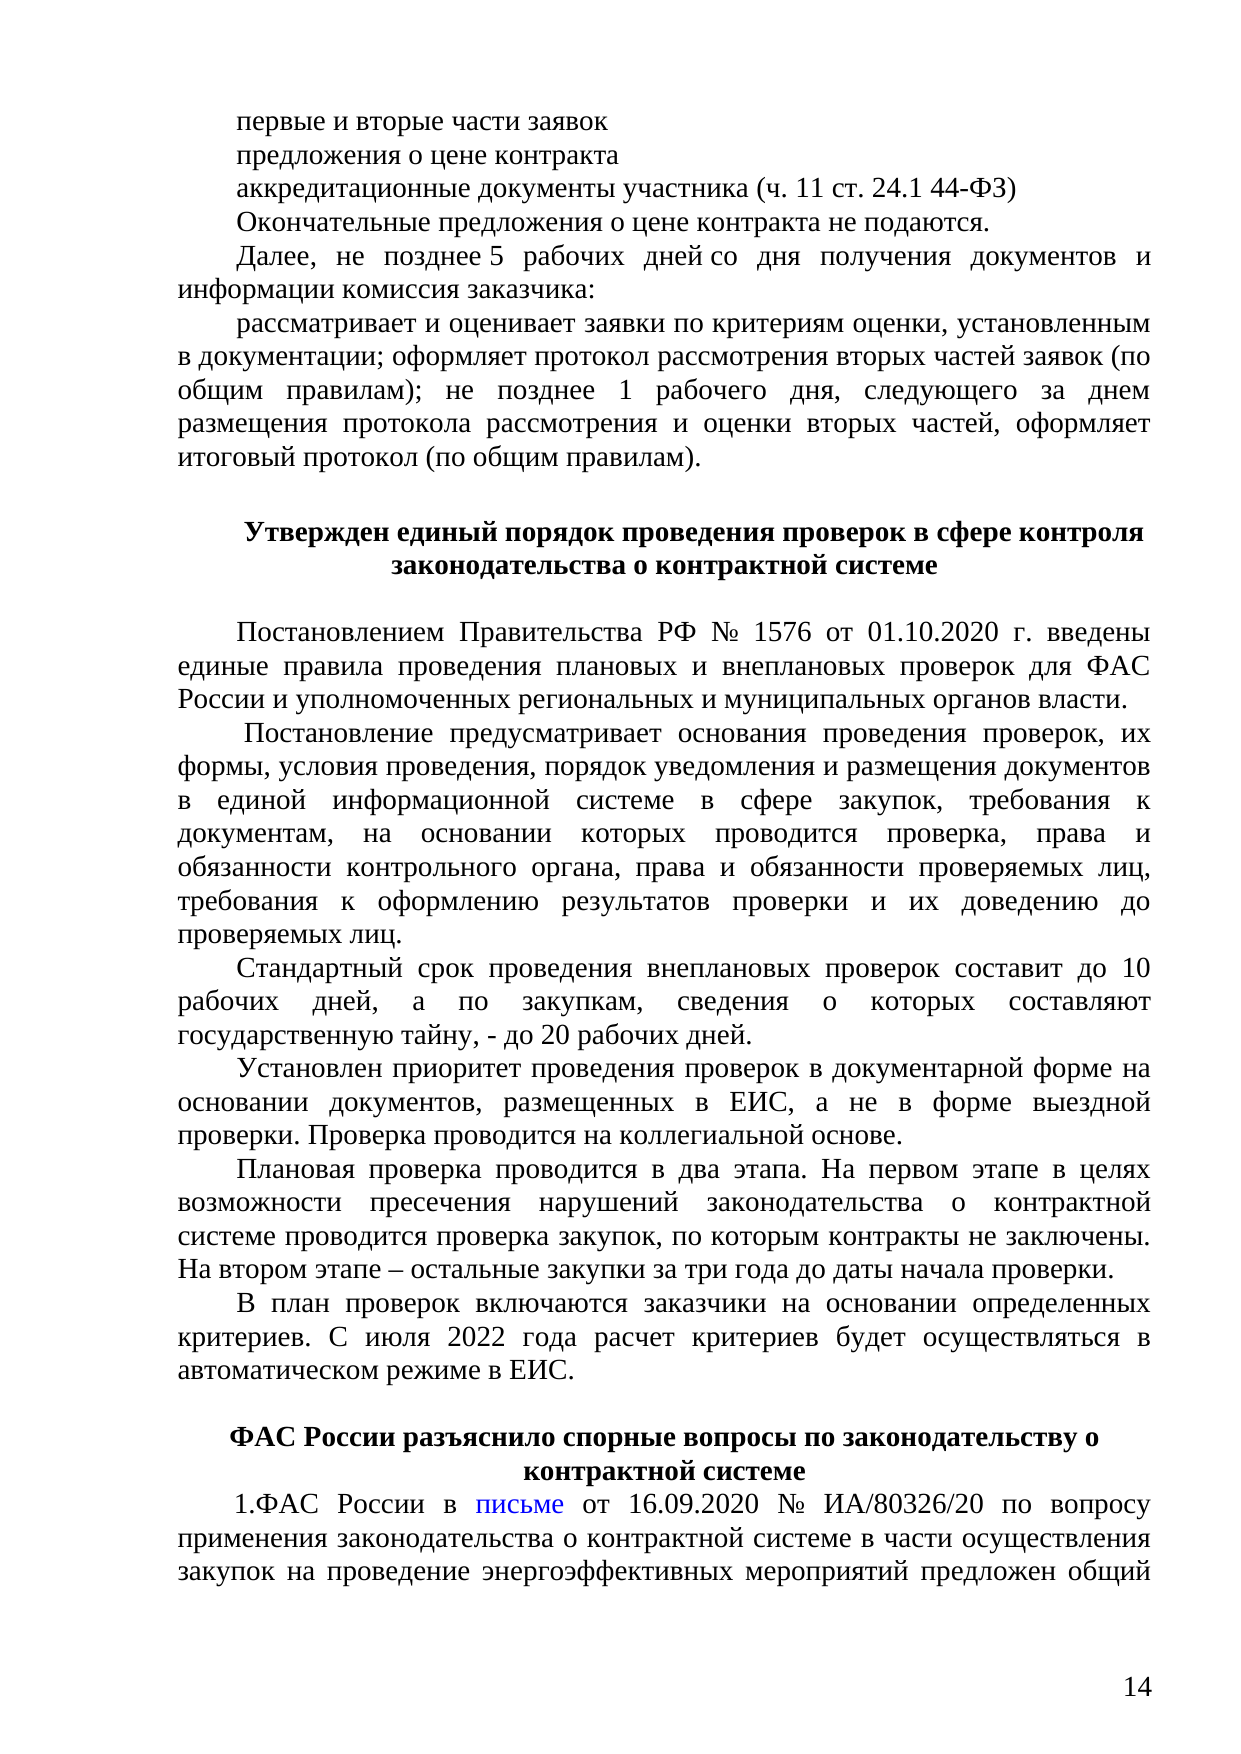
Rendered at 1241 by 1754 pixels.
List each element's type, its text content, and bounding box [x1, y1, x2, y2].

text Стандартный срок проведения внеплановых проверок составит до 10 рабочих дней, а по закупкам, сведения о которых составляют государственную тайну, - до 20 рабочих дней. [177, 950, 1152, 1050]
text В план проверок включаются заказчики на основании определенных критериев. С июля 2022 года расчет критериев будет осуществляться в автоматическом режиме в ЕИС. [177, 1285, 1152, 1386]
text ФАС России разъяснило спорные вопросы по законодательству о контрактной системе [177, 1419, 1152, 1486]
text первые и вторые части заявок [177, 103, 1152, 137]
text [177, 1486, 1152, 1587]
text аккредитационные документы участника (ч. 11 ст. 24.1 44-ФЗ) [177, 171, 1152, 204]
text Постановлением Правительства РФ № 1576 от 01.10.2020 г. введены единые правила проведения плановых и внеплановых проверок для ФАС России и уполномоченных региональных и муниципальных органов власти. [177, 614, 1152, 715]
text рассматривает и оценивает заявки по критериям оценки, установленным в документации; оформляет протокол рассмотрения вторых частей заявок (по общим правилам); не позднее 1 рабочего дня, следующего за днем размещения протокола рассмотрения и оценки вторых частей, оформляет итоговый протокол (по общим правилам). [177, 305, 1152, 472]
text предложения о цене контракта [177, 137, 1152, 171]
text Утвержден единый порядок проведения проверок в сфере контроля законодательства о контрактной системе [177, 514, 1152, 581]
text Окончательные предложения о цене контракта не подаются. [177, 204, 1152, 238]
text Установлен приоритет проведения проверок в документарной форме на основании документов, размещенных в ЕИС, а не в форме выездной проверки. Проверка проводится на коллегиальной основе. [177, 1050, 1152, 1151]
text Плановая проверка проводится в два этапа. На первом этапе в целях возможности пресечения нарушений законодательства о контрактной системе проводится проверка закупок, по которым контракты не заключены. На втором этапе – остальные закупки за три года до даты начала проверки. [177, 1151, 1152, 1285]
text Постановление предусматривает основания проведения проверок, их формы, условия проведения, порядок уведомления и размещения документов в единой информационной системе в сфере закупок, требования к документам, на основании которых проводится проверка, права и обязанности контрольного органа, права и обязанности проверяемых лиц, требования к оформлению результатов проверки и их доведению до проверяемых лиц. [177, 715, 1152, 950]
text Далее, не позднее 5 рабочих дней со дня получения документов и информации комиссия заказчика: [177, 238, 1152, 305]
